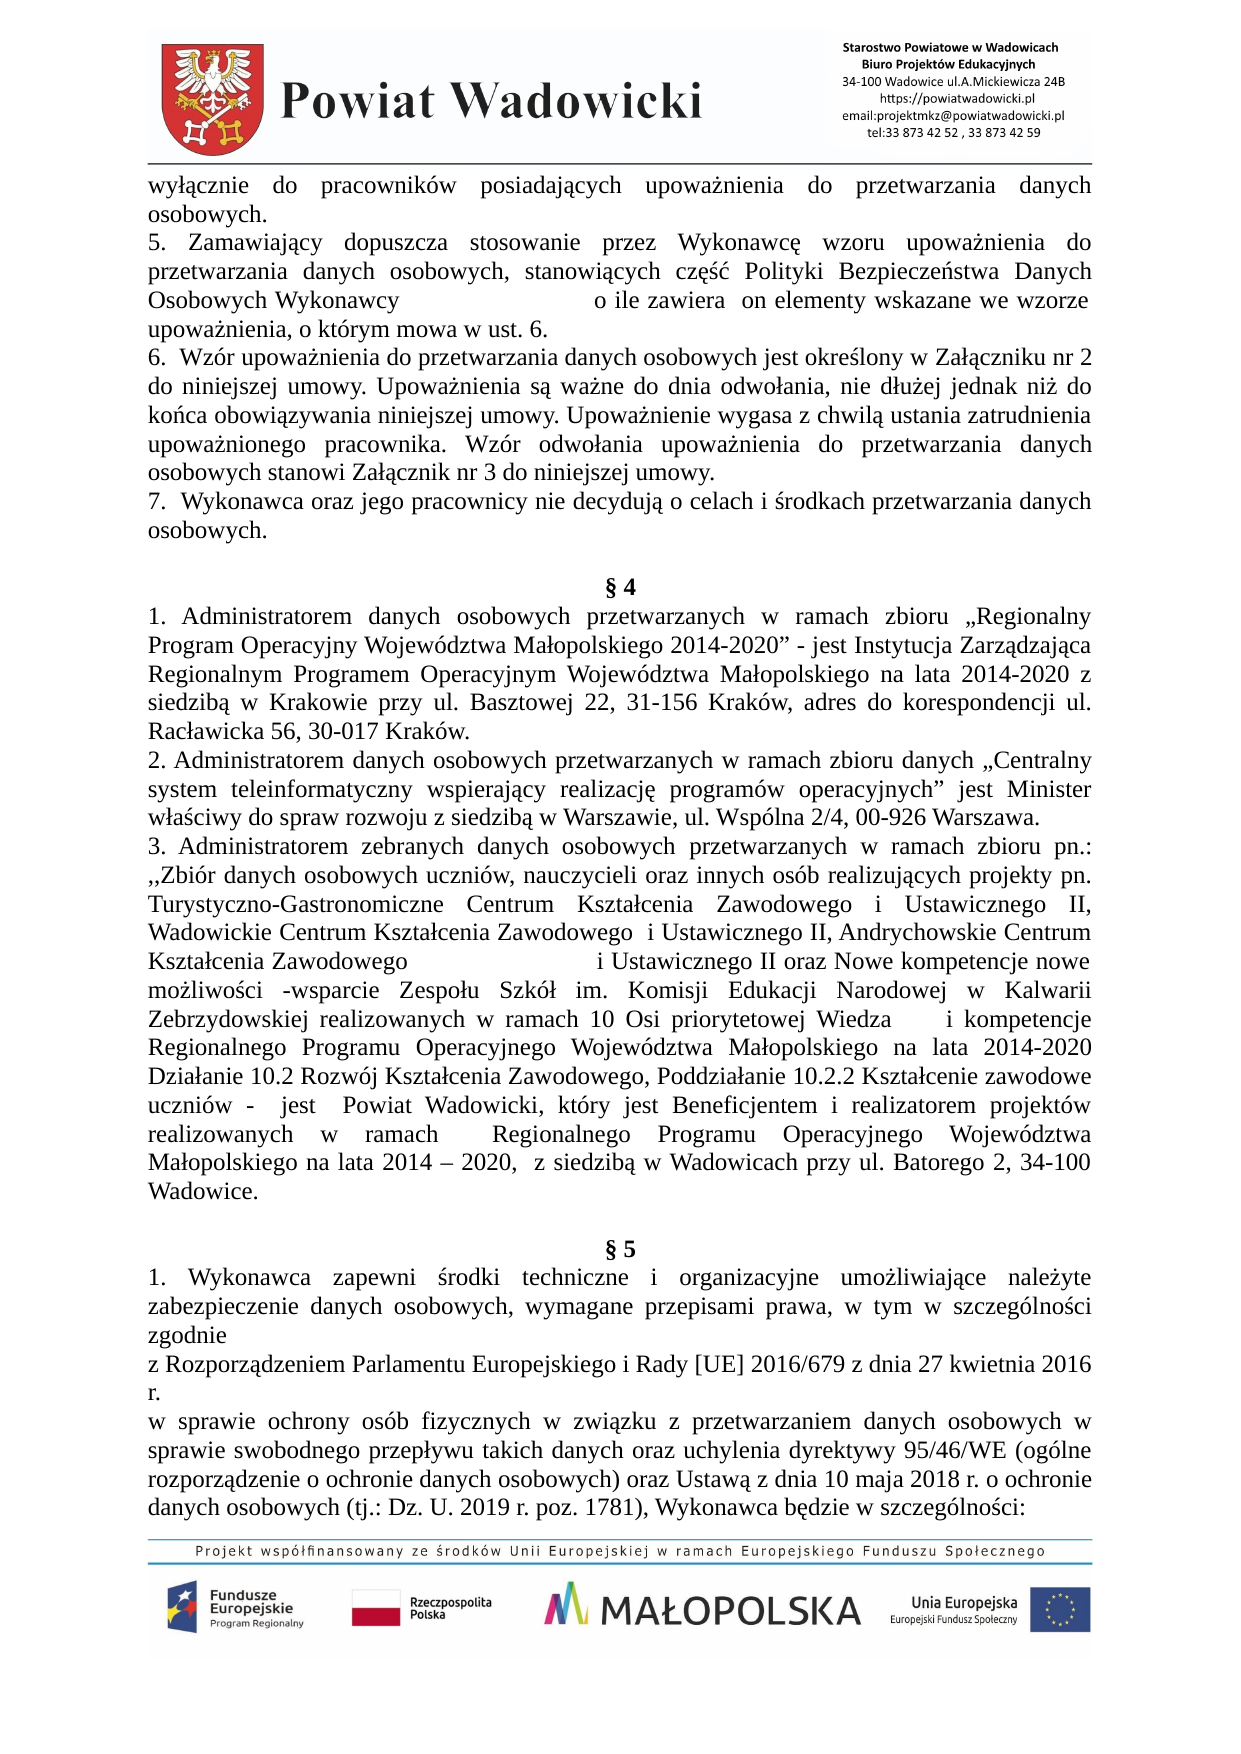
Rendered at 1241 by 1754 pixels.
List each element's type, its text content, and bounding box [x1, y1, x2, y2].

text § 4 [148, 572, 1092, 601]
picture [147, 1539, 1093, 1659]
text 1. Wykonawca zapewni środki techniczne i organizacyjne umożliwiające należyte zabezpieczenie danych osobowych, wymagane przepisami prawa, w tym w szczególności zgodnie z Rozporządzeniem Parlamentu Europejskiego i Rady [UE] 2016/679 z dnia 27 kwietnia 2016 r. w sprawie ochrony osób fizycznych w związku z przetwarzaniem danych osobowych w sprawie swobodnego przepływu takich danych oraz uchylenia dyrektywy 95/46/WE (ogólne rozporządzenie o ochronie danych osobowych) oraz Ustawą z dnia 10 maja 2018 r. o ochronie danych osobowych (tj.: Dz. U. 2019 r. poz. 1781), Wykonawca będzie w szczególności: [148, 1262, 1092, 1521]
text 6. Wzór upoważnienia do przetwarzania danych osobowych jest określony w Załączniku nr 2 do niniejszej umowy. Upoważnienia są ważne do dnia odwołania, nie dłużej jednak niż do końca obowiązywania niniejszej umowy. Upoważnienie wygasa z chwilą ustania zatrudnienia upoważnionego pracownika. Wzór odwołania upoważnienia do przetwarzania danych osobowych stanowi Załącznik nr 3 do niniejszej umowy. [148, 342, 1092, 486]
text 2. Administratorem danych osobowych przetwarzanych w ramach zbioru danych „Centralny system teleinformatyczny wspierający realizację programów operacyjnych” jest Minister właściwy do spraw rozwoju z siedzibą w Warszawie, ul. Wspólna 2/4, 00-926 Warszawa. [148, 745, 1092, 831]
text 1. Administratorem danych osobowych przetwarzanych w ramach zbioru „Regionalny Program Operacyjny Województwa Małopolskiego 2014-2020” - jest Instytucja Zarządzająca Regionalnym Programem Operacyjnym Województwa Małopolskiego na lata 2014-2020 z siedzibą w Krakowie przy ul. Basztowej 22, 31-156 Kraków, adres do korespondencji ul. Racławicka 56, 30-017 Kraków. [148, 601, 1092, 745]
picture [147, 29, 1093, 170]
text 7. Wykonawca oraz jego pracownicy nie decydują o celach i środkach przetwarzania danych osobowych. [148, 486, 1092, 544]
text 3. Administratorem zebranych danych osobowych przetwarzanych w ramach zbioru pn.: ,,Zbiór danych osobowych uczniów, nauczycieli oraz innych osób realizujących projekty pn. Turystyczno-Gastronomiczne Centrum Kształcenia Zawodowego i Ustawicznego II, Wadowickie Centrum Kształcenia Zawodowego i Ustawicznego II, Andrychowskie Centrum Kształcenia Zawodowego i Ustawicznego II oraz Nowe kompetencje nowe możliwości -wsparcie Zespołu Szkół im. Komisji Edukacji Narodowej w Kalwarii Zebrzydowskiej realizowanych w ramach 10 Osi priorytetowej Wiedza i kompetencje Regionalnego Programu Operacyjnego Województwa Małopolskiego na lata 2014-2020 Działanie 10.2 Rozwój Kształcenia Zawodowego, Poddziałanie 10.2.2 Kształcenie zawodowe uczniów - jest Powiat Wadowicki, który jest Beneficjentem i realizatorem projektów realizowanych w ramach Regionalnego Programu Operacyjnego Województwa Małopolskiego na lata 2014 – 2020, z siedzibą w Wadowicach przy ul. Batorego 2, 34-100 Wadowice. [148, 831, 1092, 1205]
text 5. Zamawiający dopuszcza stosowanie przez Wykonawcę wzoru upoważnienia do przetwarzania danych osobowych, stanowiących część Polityki Bezpieczeństwa Danych Osobowych Wykonawcy o ile zawiera on elementy wskazane we wzorze upoważnienia, o którym mowa w ust. 6. [148, 227, 1092, 342]
text § 5 [148, 1234, 1092, 1262]
